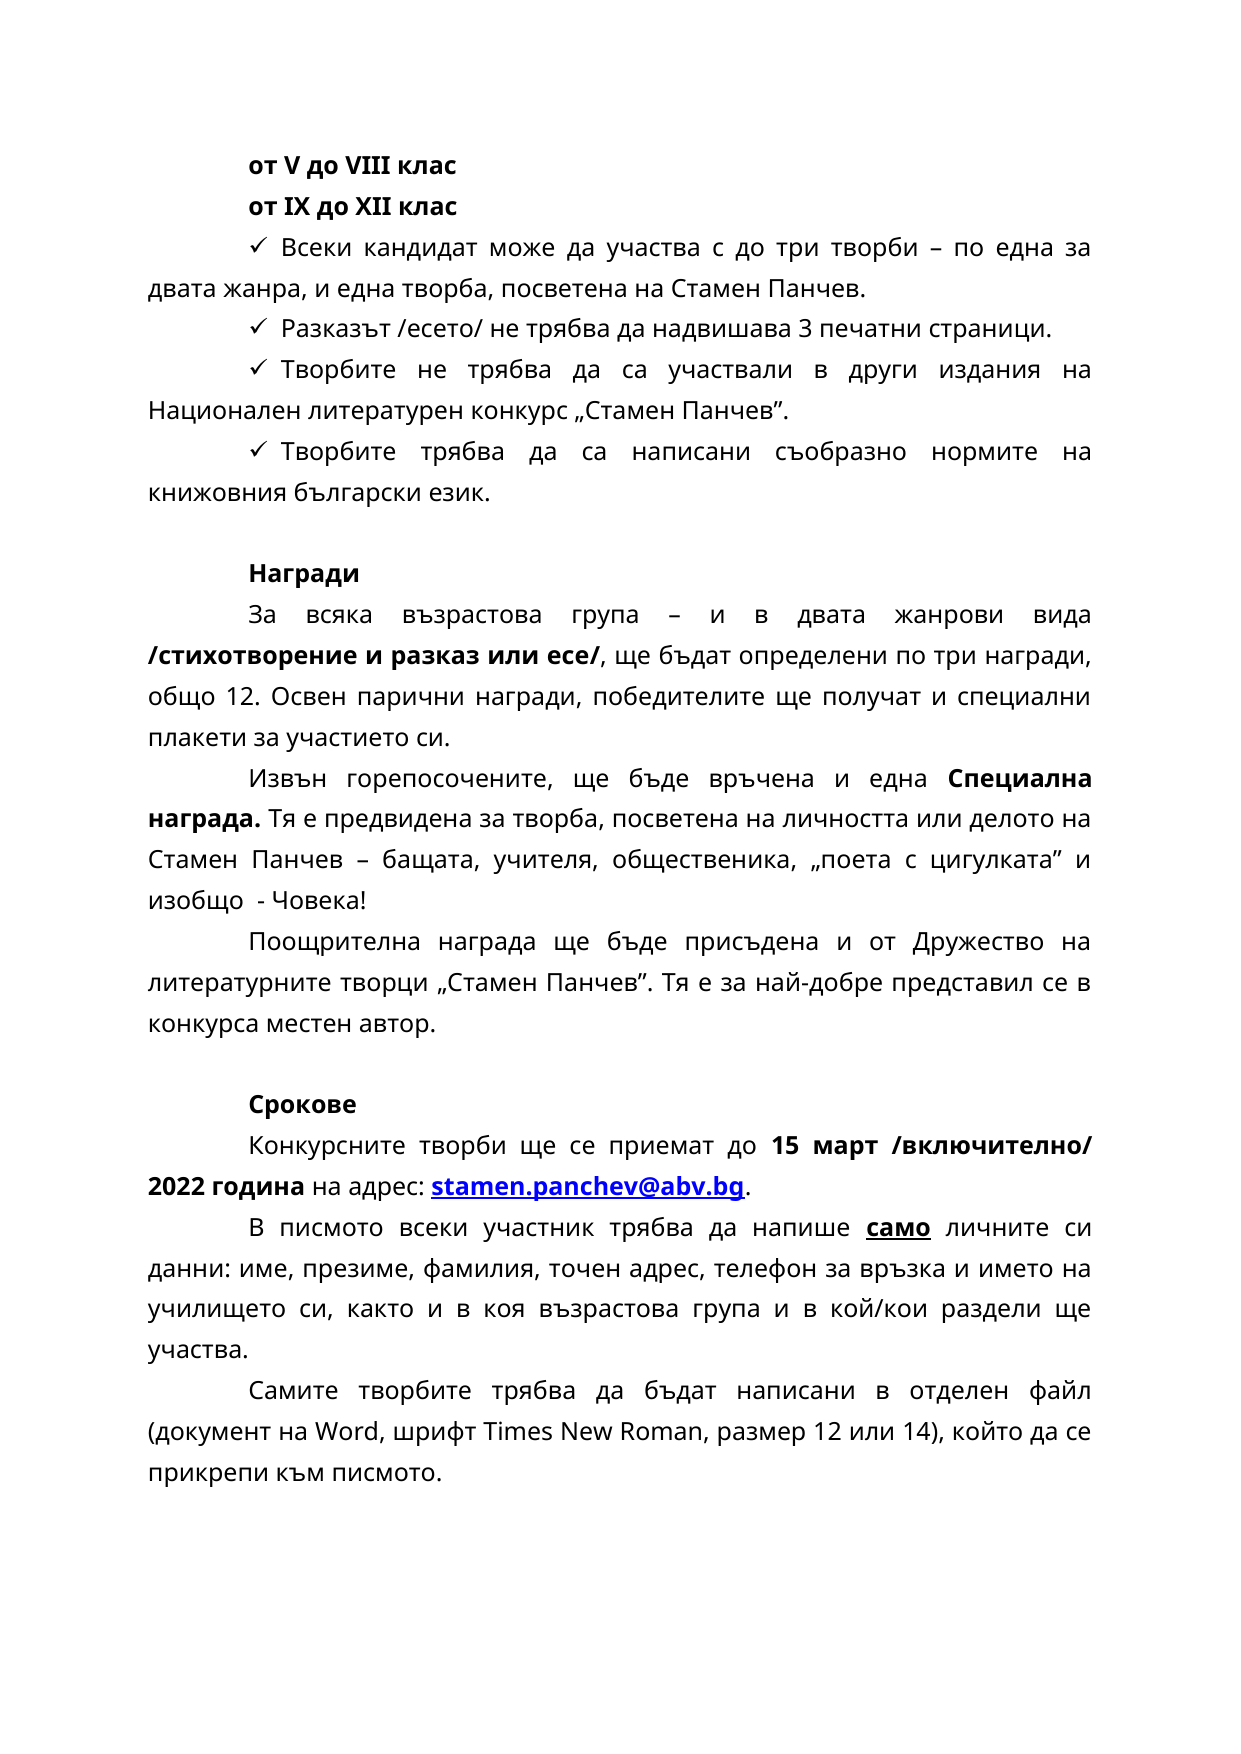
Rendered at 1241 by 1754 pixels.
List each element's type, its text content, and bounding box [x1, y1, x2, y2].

text от V до VIII клас [148, 148, 1092, 182]
text Поощрителна награда ще бъде присъдена и от Дружество на литературните творци „Стамен Панчев”. Тя е за най-добре представил се в конкурса местен автор. [148, 923, 1092, 1039]
text Награди [148, 556, 1092, 590]
text Конкурсните творби ще се приемат до 15 март /включително/ 2022 година на адрес: stamen.panchev@abv.bg. [148, 1128, 1092, 1203]
list Творбите не трябва да са участвали в други издания на Национален литературен конкурс „Стамен Панчев”. [148, 352, 1092, 427]
text от IX до XII клас [148, 188, 1092, 223]
text За всяка възрастова група – и в двата жанрови вида /стихотворение и разказ или есе/, ще бъдат определени по три награди, общо 12. Освен парични награди, победителите ще получат и специални плакети за участието си. [148, 597, 1092, 753]
list Творбите трябва да са написани съобразно нормите на книжовния български език. [148, 433, 1092, 508]
text Самите творбите трябва да бъдат написани в отделен файл (документ на Word, шрифт Times New Roman, размер 12 или 14), който да се прикрепи към писмото. [148, 1373, 1092, 1488]
text Извън горепосочените, ще бъде връчена и една Специална награда. Тя е предвидена за творба, посветена на личността или делото на Стамен Панчев – бащата, учителя, общественика, „поета с цигулката” и изобщо - Човека! [148, 760, 1092, 917]
text Срокове [148, 1087, 1092, 1121]
list Всеки кандидат може да участва с до три творби – по една за двата жанра, и една творба, посветена на Стамен Панчев. [148, 229, 1092, 304]
list Разказът /есето/ не трябва да надвишава 3 печатни страници. [148, 311, 1092, 345]
text В писмото всеки участник трябва да напише само личните си данни: име, презиме, фамилия, точен адрес, телефон за връзка и името на училището си, както и в коя възрастова група и в кой/кои раздели ще участва. [148, 1209, 1092, 1366]
